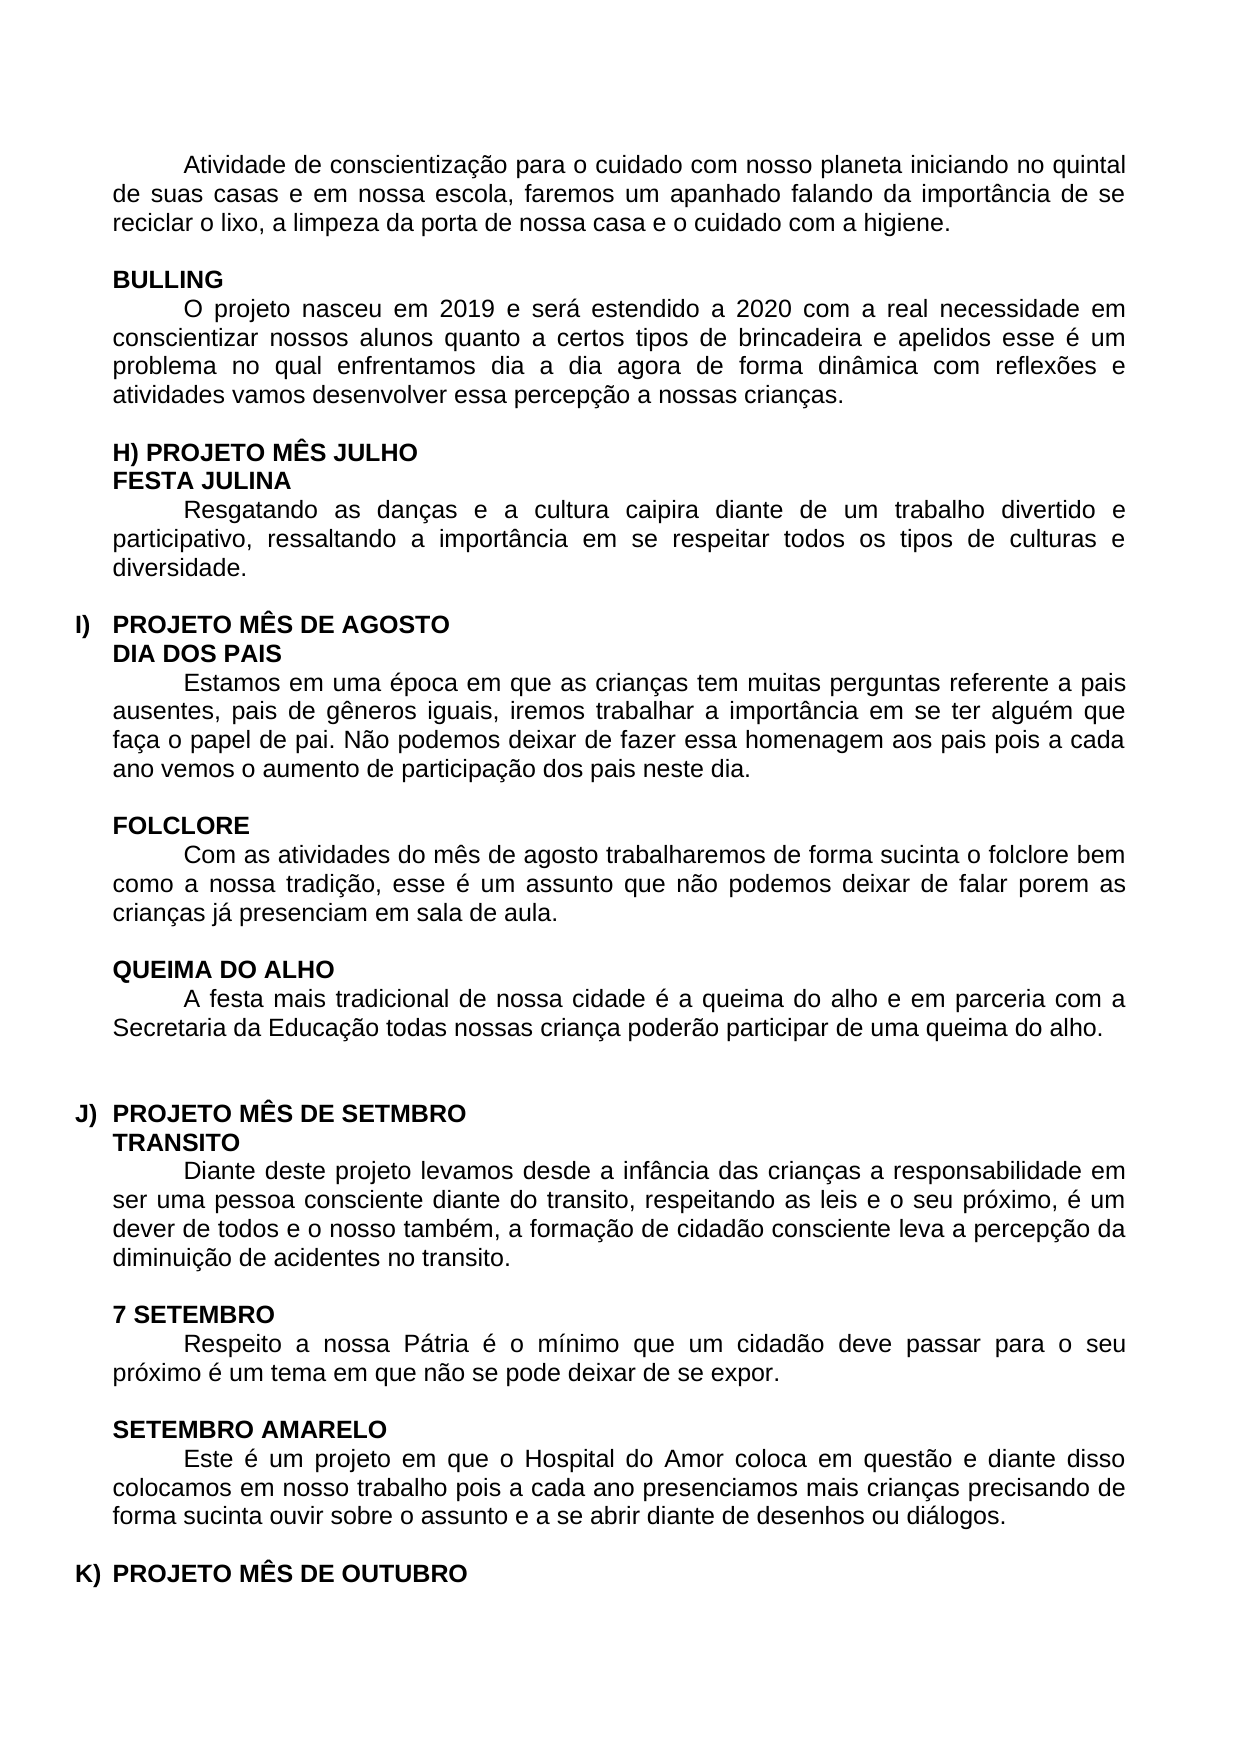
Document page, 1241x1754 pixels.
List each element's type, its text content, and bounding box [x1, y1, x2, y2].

list FESTA JULINA [112, 466, 1128, 495]
text H) PROJETO MÊS JULHO [112, 437, 1128, 466]
list A festa mais tradicional de nossa cidade é a queima do alho e em parceria com a Secretaria da Educação todas nossas criança poderão participar de uma queima do alho. [112, 984, 1128, 1041]
list DIA DOS PAIS [112, 639, 1128, 667]
list SETEMBRO AMARELO [112, 1415, 1128, 1444]
list QUEIMA DO ALHO [112, 955, 1128, 984]
list FOLCLORE [112, 811, 1128, 840]
list Diante deste projeto levamos desde a infância das crianças a responsabilidade em ser uma pessoa consciente diante do transito, respeitando as leis e o seu próximo, é um dever de todos e o nosso também, a formação de cidadão consciente leva a percepção da diminuição de acidentes no transito. [112, 1156, 1128, 1271]
list PROJETO MÊS DE AGOSTO [75, 610, 1128, 639]
list PROJETO MÊS DE SETMBRO [75, 1099, 1128, 1127]
list BULLING [112, 265, 1128, 294]
list Estamos em uma época em que as crianças tem muitas perguntas referente a pais ausentes, pais de gêneros iguais, iremos trabalhar a importância em se ter alguém que faça o papel de pai. Não podemos deixar de fazer essa homenagem aos pais pois a cada ano vemos o aumento de participação dos pais neste dia. [112, 667, 1128, 782]
list 7 SETEMBRO [112, 1300, 1128, 1329]
list Este é um projeto em que o Hospital do Amor coloca em questão e diante disso colocamos em nosso trabalho pois a cada ano presenciamos mais crianças precisando de forma sucinta ouvir sobre o assunto e a se abrir diante de desenhos ou diálogos. [112, 1444, 1128, 1530]
list Atividade de conscientização para o cuidado com nosso planeta iniciando no quintal de suas casas e em nossa escola, faremos um apanhado falando da importância de se reciclar o lixo, a limpeza da porta de nossa casa e o cuidado com a higiene. [112, 150, 1128, 236]
list Respeito a nossa Pátria é o mínimo que um cidadão deve passar para o seu próximo é um tema em que não se pode deixar de se expor. [112, 1329, 1128, 1386]
list TRANSITO [112, 1127, 1128, 1156]
list O projeto nasceu em 2019 e será estendido a 2020 com a real necessidade em conscientizar nossos alunos quanto a certos tipos de brincadeira e apelidos esse é um problema no qual enfrentamos dia a dia agora de forma dinâmica com reflexões e atividades vamos desenvolver essa percepção a nossas crianças. [112, 294, 1128, 409]
list Com as atividades do mês de agosto trabalharemos de forma sucinta o folclore bem como a nossa tradição, esse é um assunto que não podemos deixar de falar porem as crianças já presenciam em sala de aula. [112, 840, 1128, 926]
list Resgatando as danças e a cultura caipira diante de um trabalho divertido e participativo, ressaltando a importância em se respeitar todos os tipos de culturas e diversidade. [112, 495, 1128, 581]
list PROJETO MÊS DE OUTUBRO [75, 1559, 1128, 1587]
